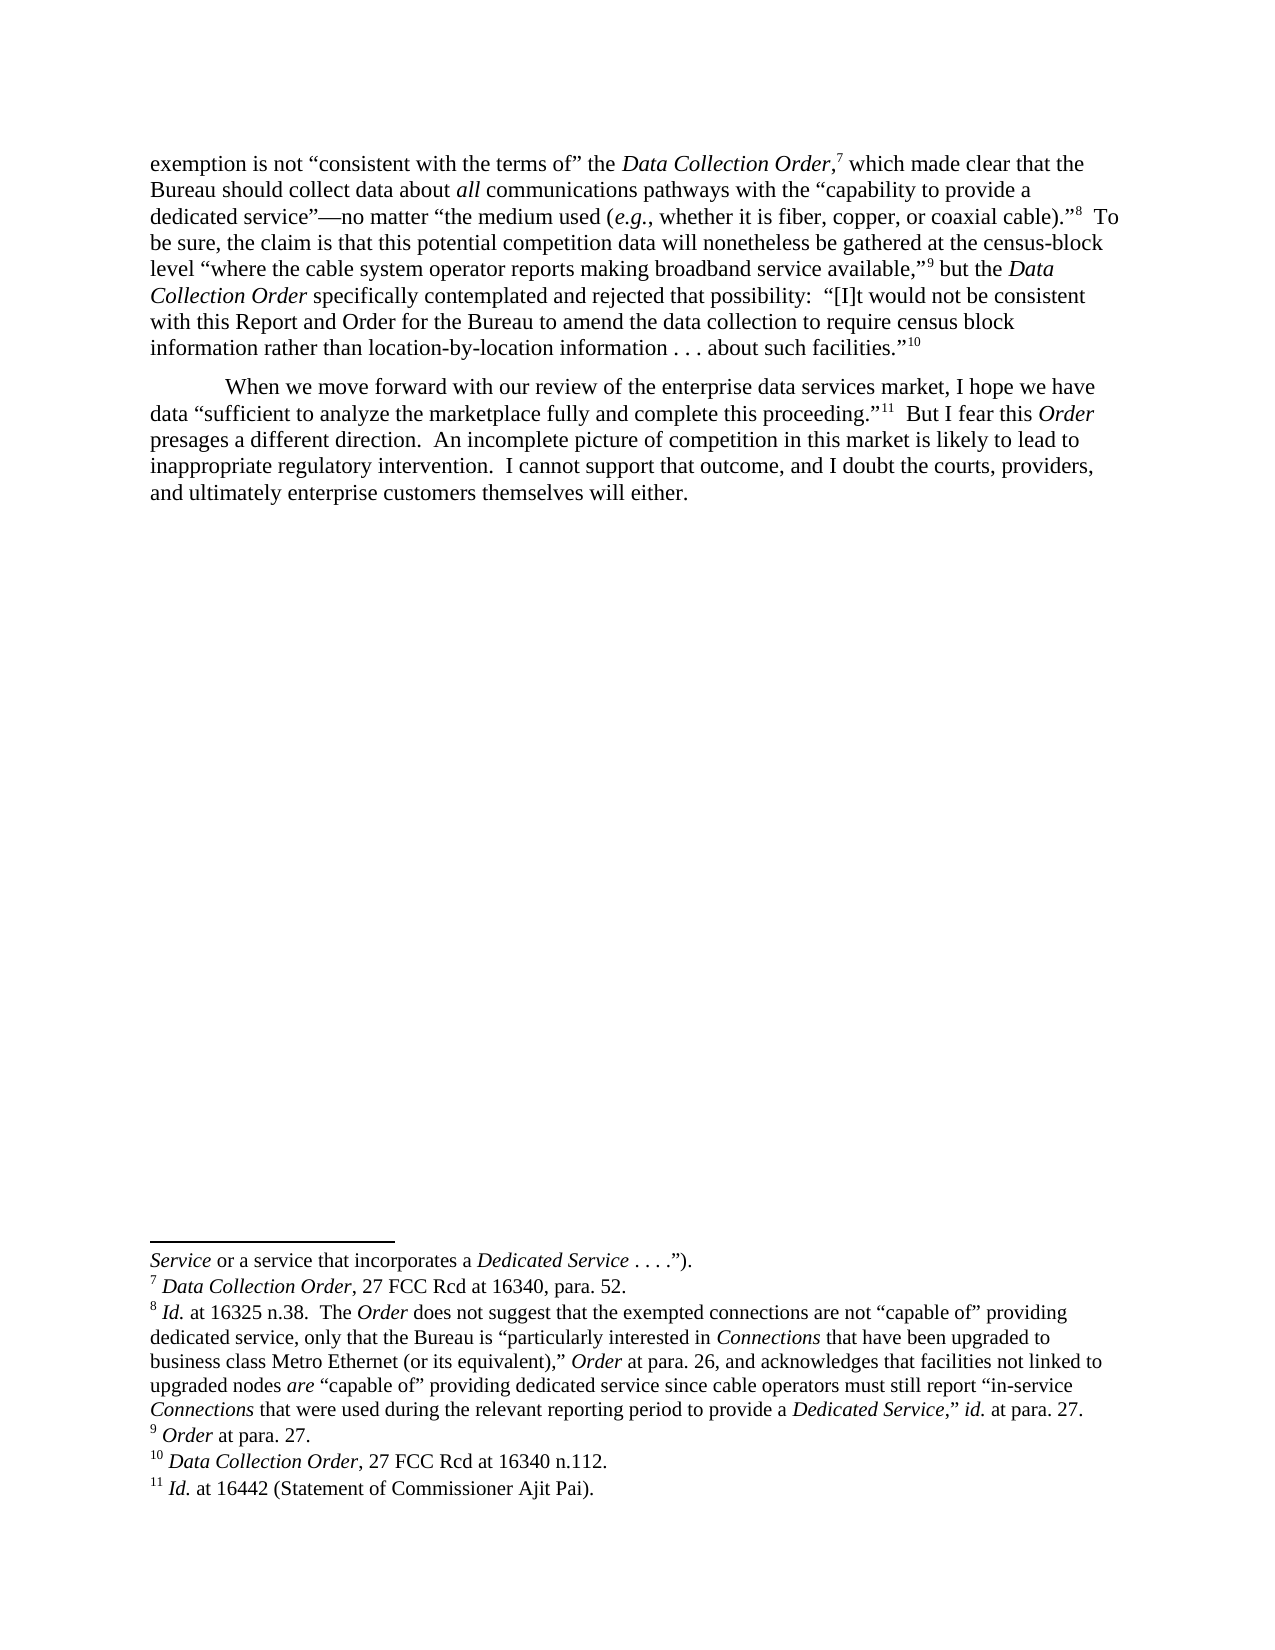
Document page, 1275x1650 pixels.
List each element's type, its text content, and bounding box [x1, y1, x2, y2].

text And yet the Order exempts cable operators (but not other competitive providers) from reporting certain in-place but out-of-service facilities “capable of” providing dedicated service. This new exemption is not “consistent with the terms of” the Data Collection Order, which made clear that the Bureau should collect data about all communications pathways with the “capability to provide a dedicated service”—no matter “the medium used (e.g., whether it is fiber, copper, or coaxial cable).” To be sure, the claim is that this potential competition data will nonetheless be gathered at the census-block level “where the cable system operator reports making broadband service available,” but the Data Collection Order specifically contemplated and rejected that possibility: “[I]t would not be consistent with this Report and Order for the Bureau to amend the data collection to require census block information rather than location-by-location information . . . about such facilities.” [150, 150, 1125, 361]
text When we move forward with our review of the enterprise data services market, I hope we have data “sufficient to analyze the marketplace fully and complete this proceeding.” But I fear this Order presages a different direction. An incomplete picture of competition in this market is likely to lead to inappropriate regulatory intervention. I cannot support that outcome, and I doubt the courts, providers, and ultimately enterprise customers themselves will either. [150, 373, 1125, 505]
